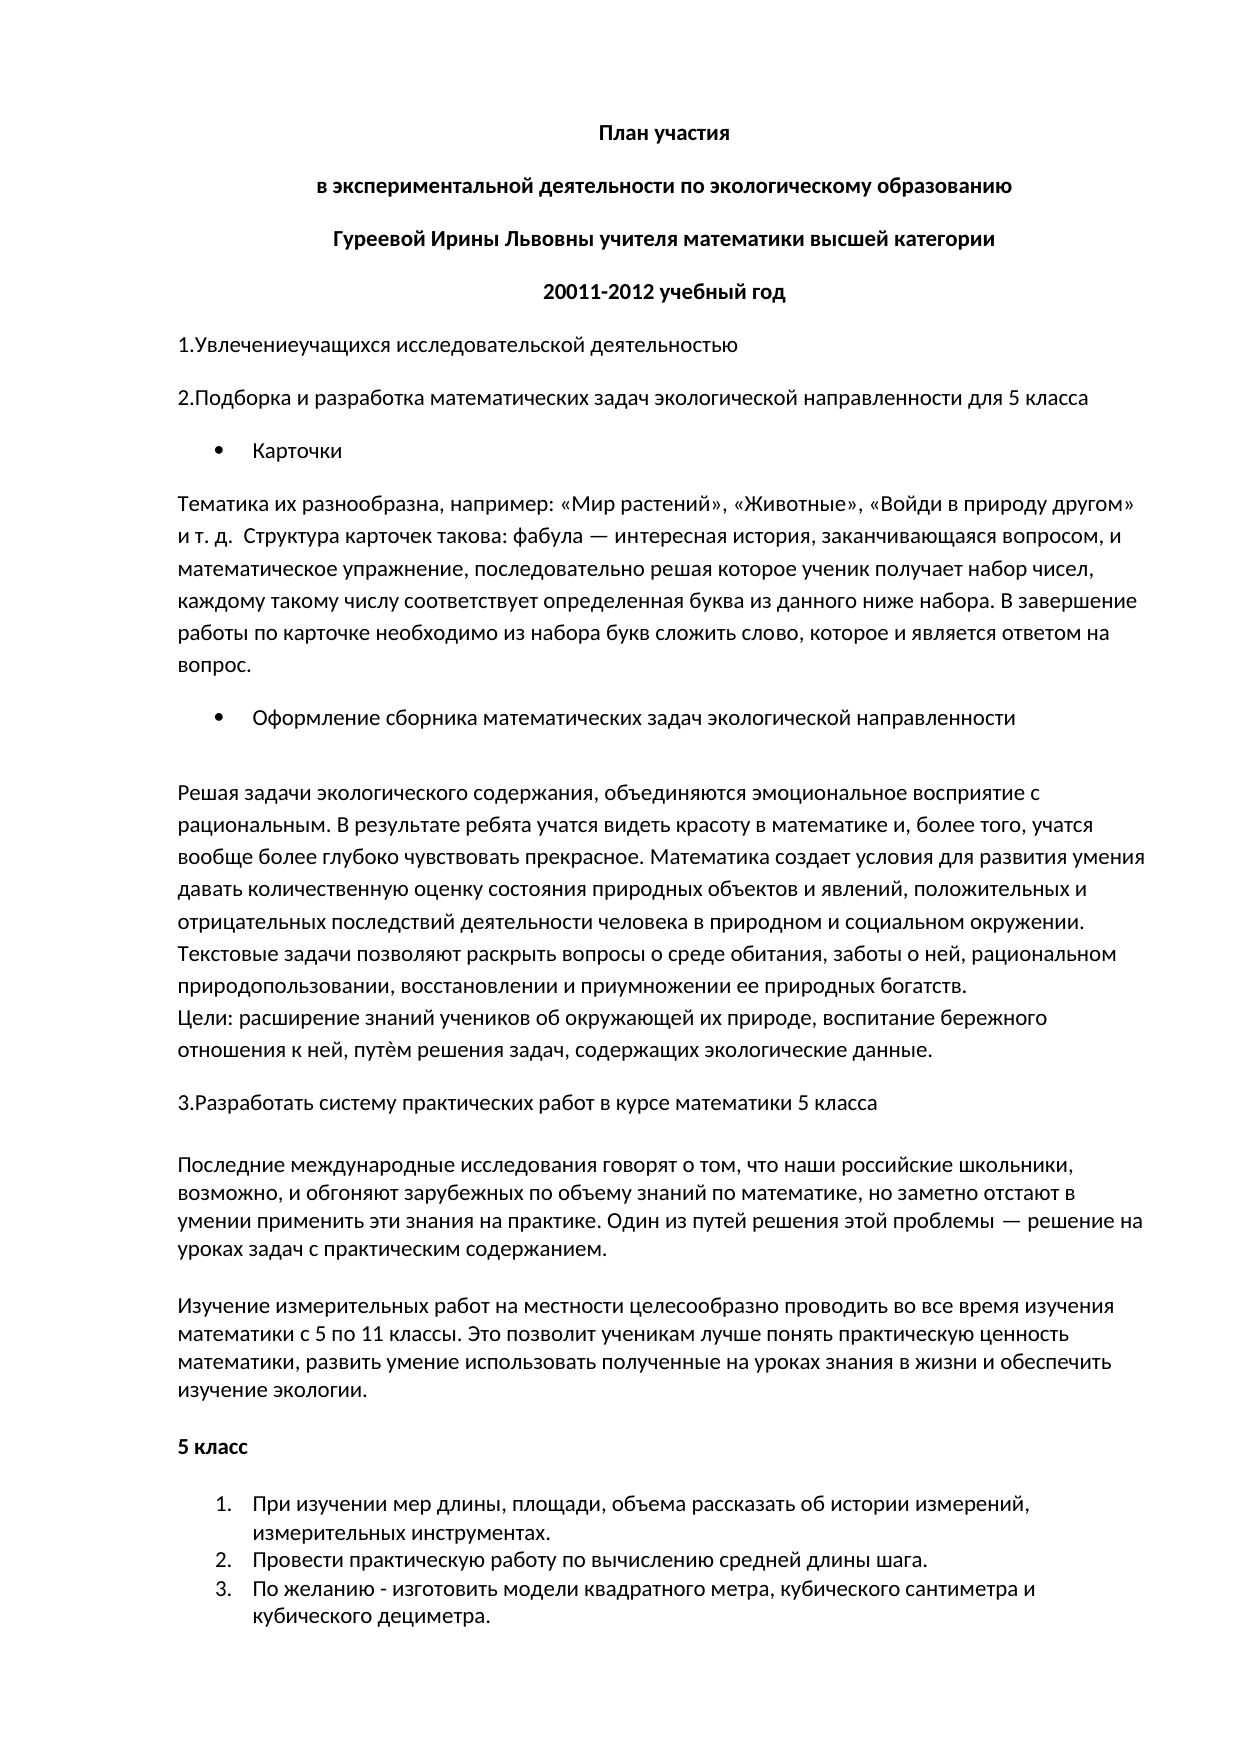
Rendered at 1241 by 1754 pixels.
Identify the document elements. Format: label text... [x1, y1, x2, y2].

text 1.Увлечениеучащихся исследовательской деятельностью [177, 330, 1152, 358]
list По желанию - изготовить модели квадратного метра, кубического сантиметра и кубического дециметра. [215, 1574, 1152, 1630]
text Решая задачи экологического содержания, объединяются эмоциональное восприятие с рациональным. В результате ребята учатся видеть красоту в математике и, более того, учатся вообще более глубоко чувствовать прекрасное. Математика создает условия для развития умения давать количественную оценку состояния природных объектов и явлений, положительных и отрицательных последствий деятельности человека в природном и социальном окружении. Текстовые задачи позволяют раскрыть вопросы о среде обитания, заботы о ней, рациональном природопользовании, восстановлении и приумножении ее природных богатств. Цели: расширение знаний учеников об окружающей их природе, воспитание бережного отношения к ней, путѐм решения задач, содержащих экологические данные. [177, 778, 1152, 1063]
text Тематика их разнообразна, например: «Мир растений», «Животные», «Войди в природу другом» и т. д. Структура карточек такова: фабула — интересная история, заканчивающаяся вопросом, и математическое упражнение, последовательно решая которое ученик получает набор чисел, каждому такому числу соответствует определенная буква из данного ниже набора. В завершение работы по карточке необходимо из набора букв сложить слово, которое и является ответом на вопрос. [177, 489, 1152, 678]
text Изучение измерительных работ на местности целесообразно проводить во все время изучения математики с 5 по 11 классы. Это позволит ученикам лучше понять практическую ценность математики, развить умение использовать полученные на уроках знания в жизни и обеспечить изучение экологии. [177, 1291, 1152, 1403]
text План участия [177, 118, 1152, 146]
list Карточки [215, 436, 1152, 464]
list При изучении мер длины, площади, объема рассказать об истории измерений, измерительных инструментах. [215, 1489, 1152, 1546]
list Провести практическую работу по вычислению средней длины шага. [215, 1546, 1152, 1574]
text в экспериментальной деятельности по экологическому образованию [177, 171, 1152, 199]
text 20011-2012 учебный год [177, 277, 1152, 305]
text Гуреевой Ирины Львовны учителя математики высшей категории [177, 224, 1152, 252]
text 2.Подборка и разработка математических задач экологической направленности для 5 класса [177, 383, 1152, 411]
list Оформление сборника математических задач экологической направленности [215, 703, 1152, 731]
text 5 класс [177, 1432, 1152, 1460]
text Последние международные исследования говорят о том, что наши российские школьники, возможно, и обгоняют зарубежных по объему знаний по математике, но заметно отстают в умении применить эти знания на практике. Один из путей решения этой проблемы — решение на уроках задач с практическим содержанием. [177, 1150, 1152, 1262]
text 3.Разработать систему практических работ в курсе математики 5 класса [177, 1088, 1152, 1117]
